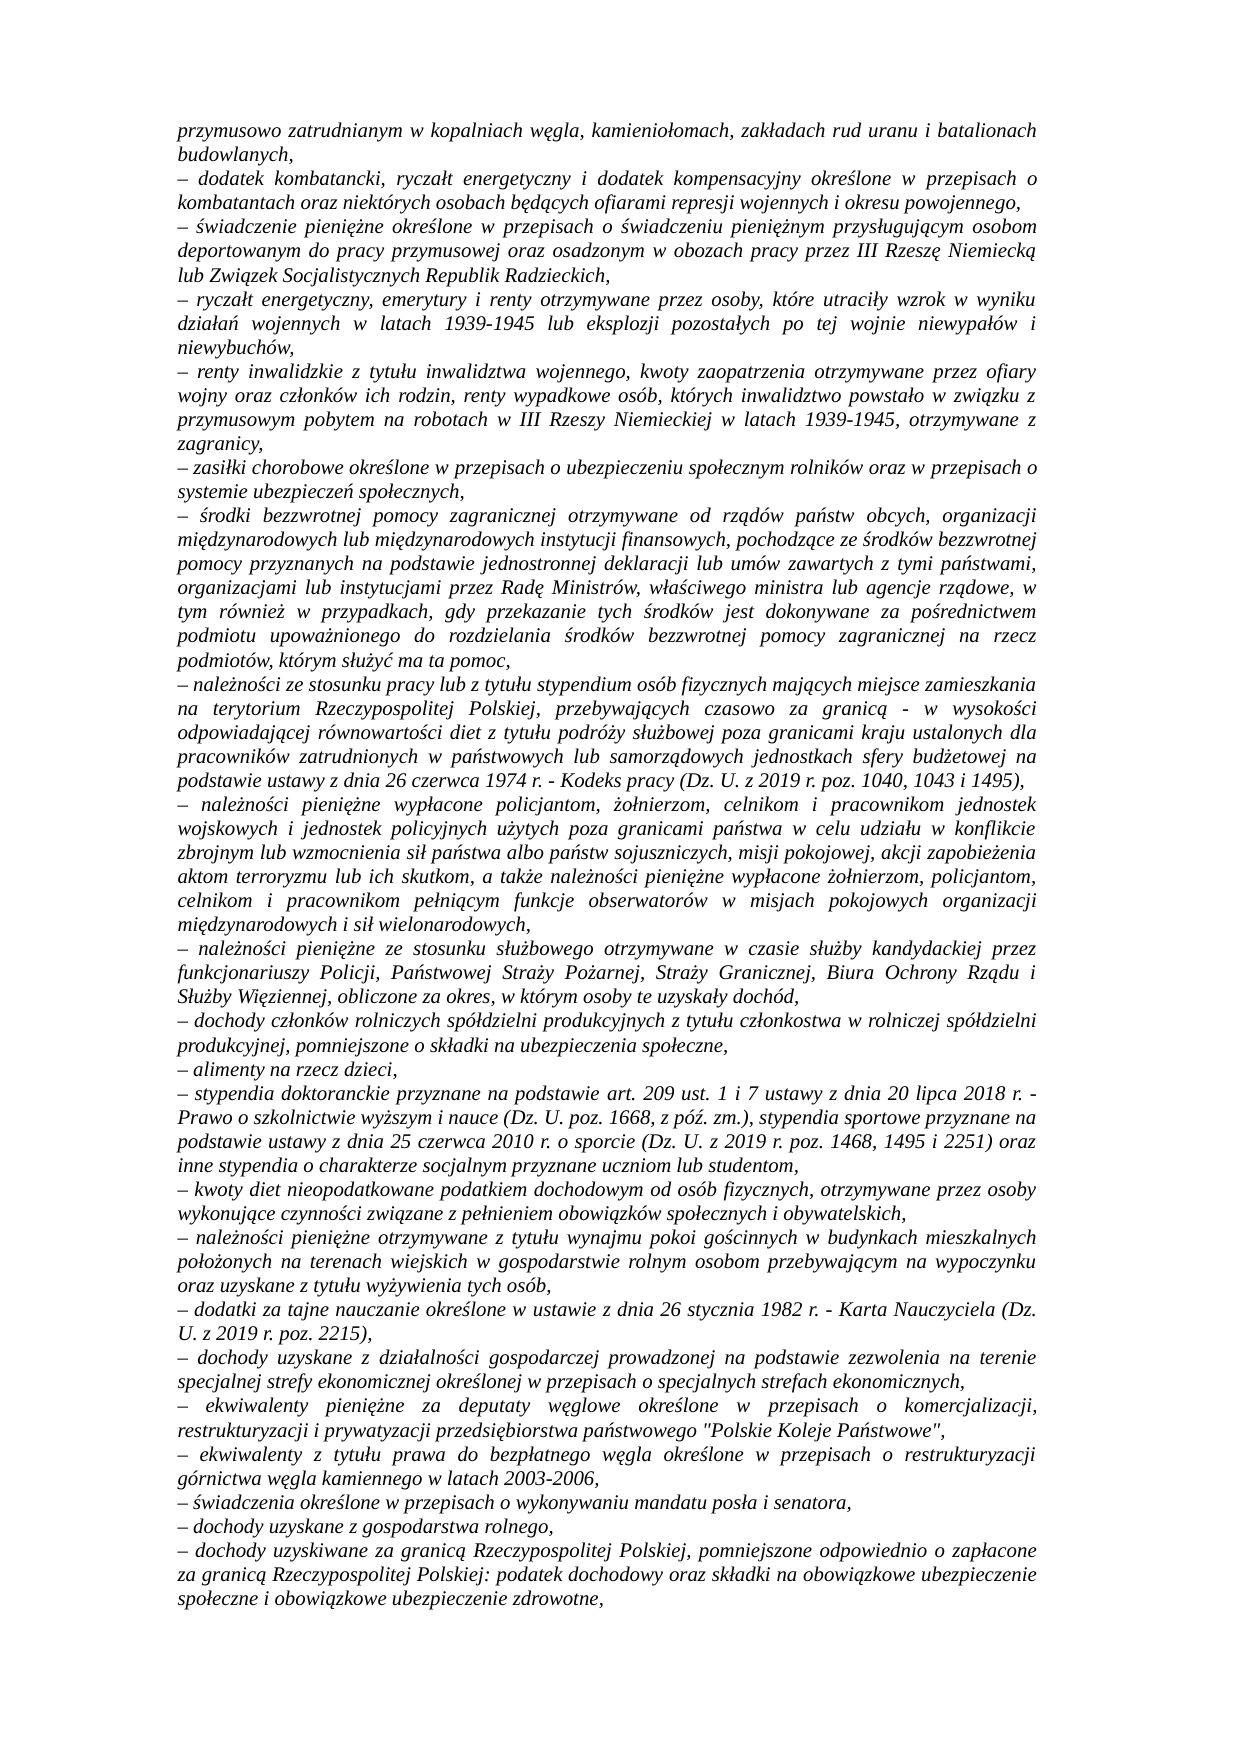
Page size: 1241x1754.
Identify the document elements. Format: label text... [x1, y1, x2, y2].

text – renty inwalidzkie z tytułu inwalidztwa wojennego, kwoty zaopatrzenia otrzymywane przez ofiary wojny oraz członków ich rodzin, renty wypadkowe osób, których inwalidztwo powstało w związku z przymusowym pobytem na robotach w III Rzeszy Niemieckiej w latach 1939-1945, otrzymywane z zagranicy, [177, 359, 1039, 455]
text – świadczenie pieniężne określone w przepisach o świadczeniu pieniężnym przysługującym osobom deportowanym do pracy przymusowej oraz osadzonym w obozach pracy przez III Rzeszę Niemiecką lub Związek Socjalistycznych Republik Radzieckich, [177, 214, 1039, 287]
text – ekwiwalenty z tytułu prawa do bezpłatnego węgla określone w przepisach o restrukturyzacji górnictwa węgla kamiennego w latach 2003-2006, [177, 1442, 1039, 1490]
text – dodatek kombatancki, ryczałt energetyczny i dodatek kompensacyjny określone w przepisach o kombatantach oraz niektórych osobach będących ofiarami represji wojennych i okresu powojennego, [177, 166, 1039, 214]
text – środki bezzwrotnej pomocy zagranicznej otrzymywane od rządów państw obcych, organizacji międzynarodowych lub międzynarodowych instytucji finansowych, pochodzące ze środków bezzwrotnej pomocy przyznanych na podstawie jednostronnej deklaracji lub umów zawartych z tymi państwami, organizacjami lub instytucjami przez Radę Ministrów, właściwego ministra lub agencje rządowe, w tym również w przypadkach, gdy przekazanie tych środków jest dokonywane za pośrednictwem podmiotu upoważnionego do rozdzielania środków bezzwrotnej pomocy zagranicznej na rzecz podmiotów, którym służyć ma ta pomoc, [177, 503, 1039, 672]
text – należności pieniężne ze stosunku służbowego otrzymywane w czasie służby kandydackiej przez funkcjonariuszy Policji, Państwowej Straży Pożarnej, Straży Granicznej, Biura Ochrony Rządu i Służby Więziennej, obliczone za okres, w którym osoby te uzyskały dochód, [177, 936, 1039, 1008]
text – dodatki za tajne nauczanie określone w ustawie z dnia 26 stycznia 1982 r. - Karta Nauczyciela (Dz. U. z 2019 r. poz. 2215), [177, 1297, 1039, 1345]
text – zasiłki chorobowe określone w przepisach o ubezpieczeniu społecznym rolników oraz w przepisach o systemie ubezpieczeń społecznych, [177, 455, 1039, 503]
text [177, 118, 1039, 166]
text – ekwiwalenty pieniężne za deputaty węglowe określone w przepisach o komercjalizacji, restrukturyzacji i prywatyzacji przedsiębiorstwa państwowego "Polskie Koleje Państwowe", [177, 1393, 1039, 1442]
text – dochody uzyskane z działalności gospodarczej prowadzonej na podstawie zezwolenia na terenie specjalnej strefy ekonomicznej określonej w przepisach o specjalnych strefach ekonomicznych, [177, 1345, 1039, 1393]
text – ryczałt energetyczny, emerytury i renty otrzymywane przez osoby, które utraciły wzrok w wyniku działań wojennych w latach 1939-1945 lub eksplozji pozostałych po tej wojnie niewypałów i niewybuchów, [177, 287, 1039, 359]
text – świadczenia określone w przepisach o wykonywaniu mandatu posła i senatora, [177, 1490, 1039, 1514]
text – kwoty diet nieopodatkowane podatkiem dochodowym od osób fizycznych, otrzymywane przez osoby wykonujące czynności związane z pełnieniem obowiązków społecznych i obywatelskich, [177, 1177, 1039, 1225]
text – dochody uzyskiwane za granicą Rzeczypospolitej Polskiej, pomniejszone odpowiednio o zapłacone za granicą Rzeczypospolitej Polskiej: podatek dochodowy oraz składki na obowiązkowe ubezpieczenie społeczne i obowiązkowe ubezpieczenie zdrowotne, [177, 1538, 1039, 1610]
text – dochody uzyskane z gospodarstwa rolnego, [177, 1514, 1039, 1538]
text – należności pieniężne otrzymywane z tytułu wynajmu pokoi gościnnych w budynkach mieszkalnych położonych na terenach wiejskich w gospodarstwie rolnym osobom przebywającym na wypoczynku oraz uzyskane z tytułu wyżywienia tych osób, [177, 1225, 1039, 1297]
text – dochody członków rolniczych spółdzielni produkcyjnych z tytułu członkostwa w rolniczej spółdzielni produkcyjnej, pomniejszone o składki na ubezpieczenia społeczne, [177, 1008, 1039, 1057]
text – należności ze stosunku pracy lub z tytułu stypendium osób fizycznych mających miejsce zamieszkania na terytorium Rzeczypospolitej Polskiej, przebywających czasowo za granicą - w wysokości odpowiadającej równowartości diet z tytułu podróży służbowej poza granicami kraju ustalonych dla pracowników zatrudnionych w państwowych lub samorządowych jednostkach sfery budżetowej na podstawie ustawy z dnia 26 czerwca 1974 r. - Kodeks pracy (Dz. U. z 2019 r. poz. 1040, 1043 i 1495), [177, 672, 1039, 792]
text – należności pieniężne wypłacone policjantom, żołnierzom, celnikom i pracownikom jednostek wojskowych i jednostek policyjnych użytych poza granicami państwa w celu udziału w konflikcie zbrojnym lub wzmocnienia sił państwa albo państw sojuszniczych, misji pokojowej, akcji zapobieżenia aktom terroryzmu lub ich skutkom, a także należności pieniężne wypłacone żołnierzom, policjantom, celnikom i pracownikom pełniącym funkcje obserwatorów w misjach pokojowych organizacji międzynarodowych i sił wielonarodowych, [177, 792, 1039, 936]
text – alimenty na rzecz dzieci, [177, 1057, 1039, 1081]
text – stypendia doktoranckie przyznane na podstawie art. 209 ust. 1 i 7 ustawy z dnia 20 lipca 2018 r. - Prawo o szkolnictwie wyższym i nauce (Dz. U. poz. 1668, z póź. zm.), stypendia sportowe przyznane na podstawie ustawy z dnia 25 czerwca 2010 r. o sporcie (Dz. U. z 2019 r. poz. 1468, 1495 i 2251) oraz inne stypendia o charakterze socjalnym przyznane uczniom lub studentom, [177, 1081, 1039, 1177]
